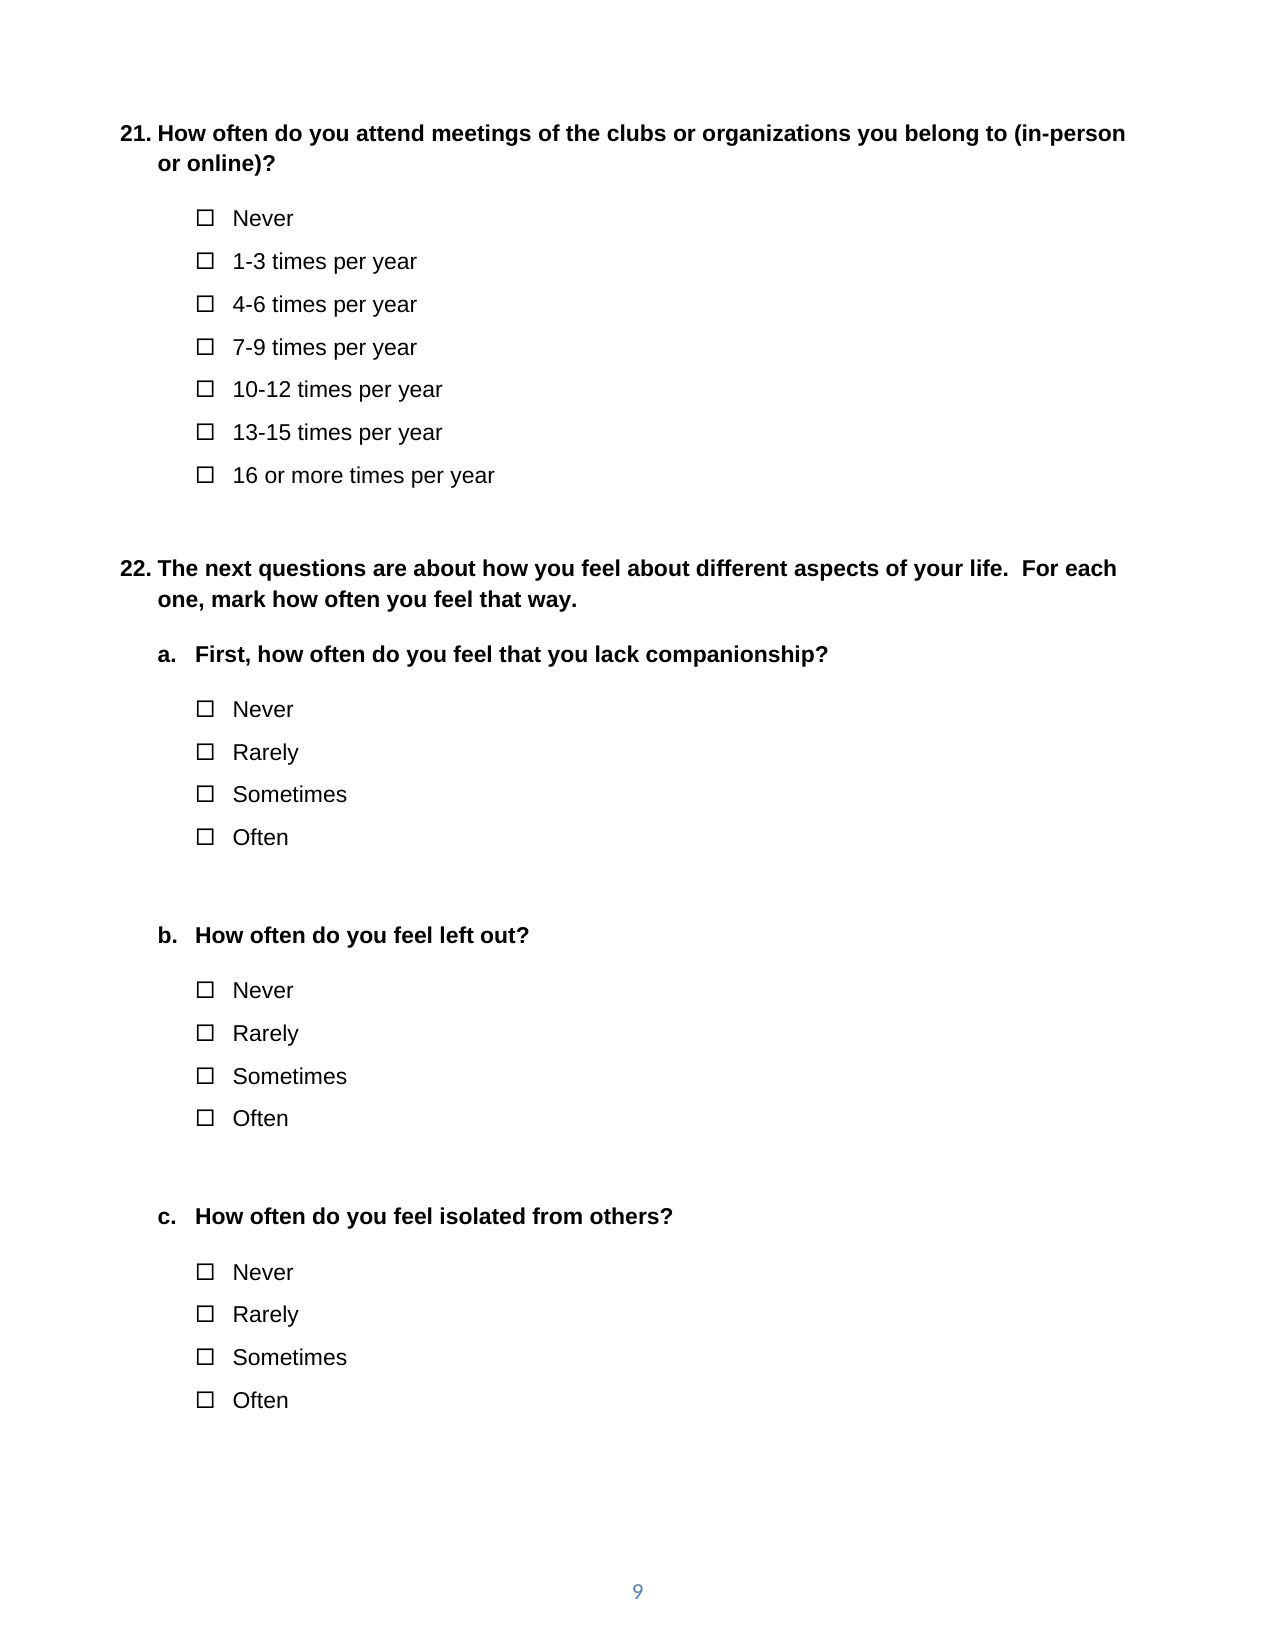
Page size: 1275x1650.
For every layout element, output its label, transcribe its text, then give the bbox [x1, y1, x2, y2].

list 10-12 times per year [195, 376, 1155, 403]
list Never [195, 1258, 1155, 1285]
list Rarely [195, 1301, 1155, 1328]
list How often do you feel left out? [157, 922, 1155, 948]
list Never [195, 205, 1155, 232]
list First, how often do you feel that you lack companionship? [157, 641, 1155, 667]
list 1-3 times per year [195, 248, 1155, 274]
list Sometimes [195, 1063, 1155, 1089]
list The next questions are about how you feel about different aspects of your life. For each one, mark how often you feel that way. [120, 555, 1155, 612]
list Rarely [195, 739, 1155, 765]
list Never [195, 696, 1155, 722]
list How often do you feel isolated from others? [157, 1203, 1155, 1230]
list How often do you attend meetings of the clubs or organizations you belong to (in-person or online)? [120, 120, 1155, 177]
list 16 or more times per year [195, 462, 1155, 488]
list Often [195, 1105, 1155, 1132]
list 4-6 times per year [195, 291, 1155, 317]
list Never [195, 977, 1155, 1004]
list Sometimes [195, 1344, 1155, 1370]
list Often [195, 1387, 1155, 1413]
list Often [195, 824, 1155, 851]
list 7-9 times per year [195, 333, 1155, 360]
list 13-15 times per year [195, 419, 1155, 445]
list Sometimes [195, 781, 1155, 808]
list Rarely [195, 1020, 1155, 1046]
